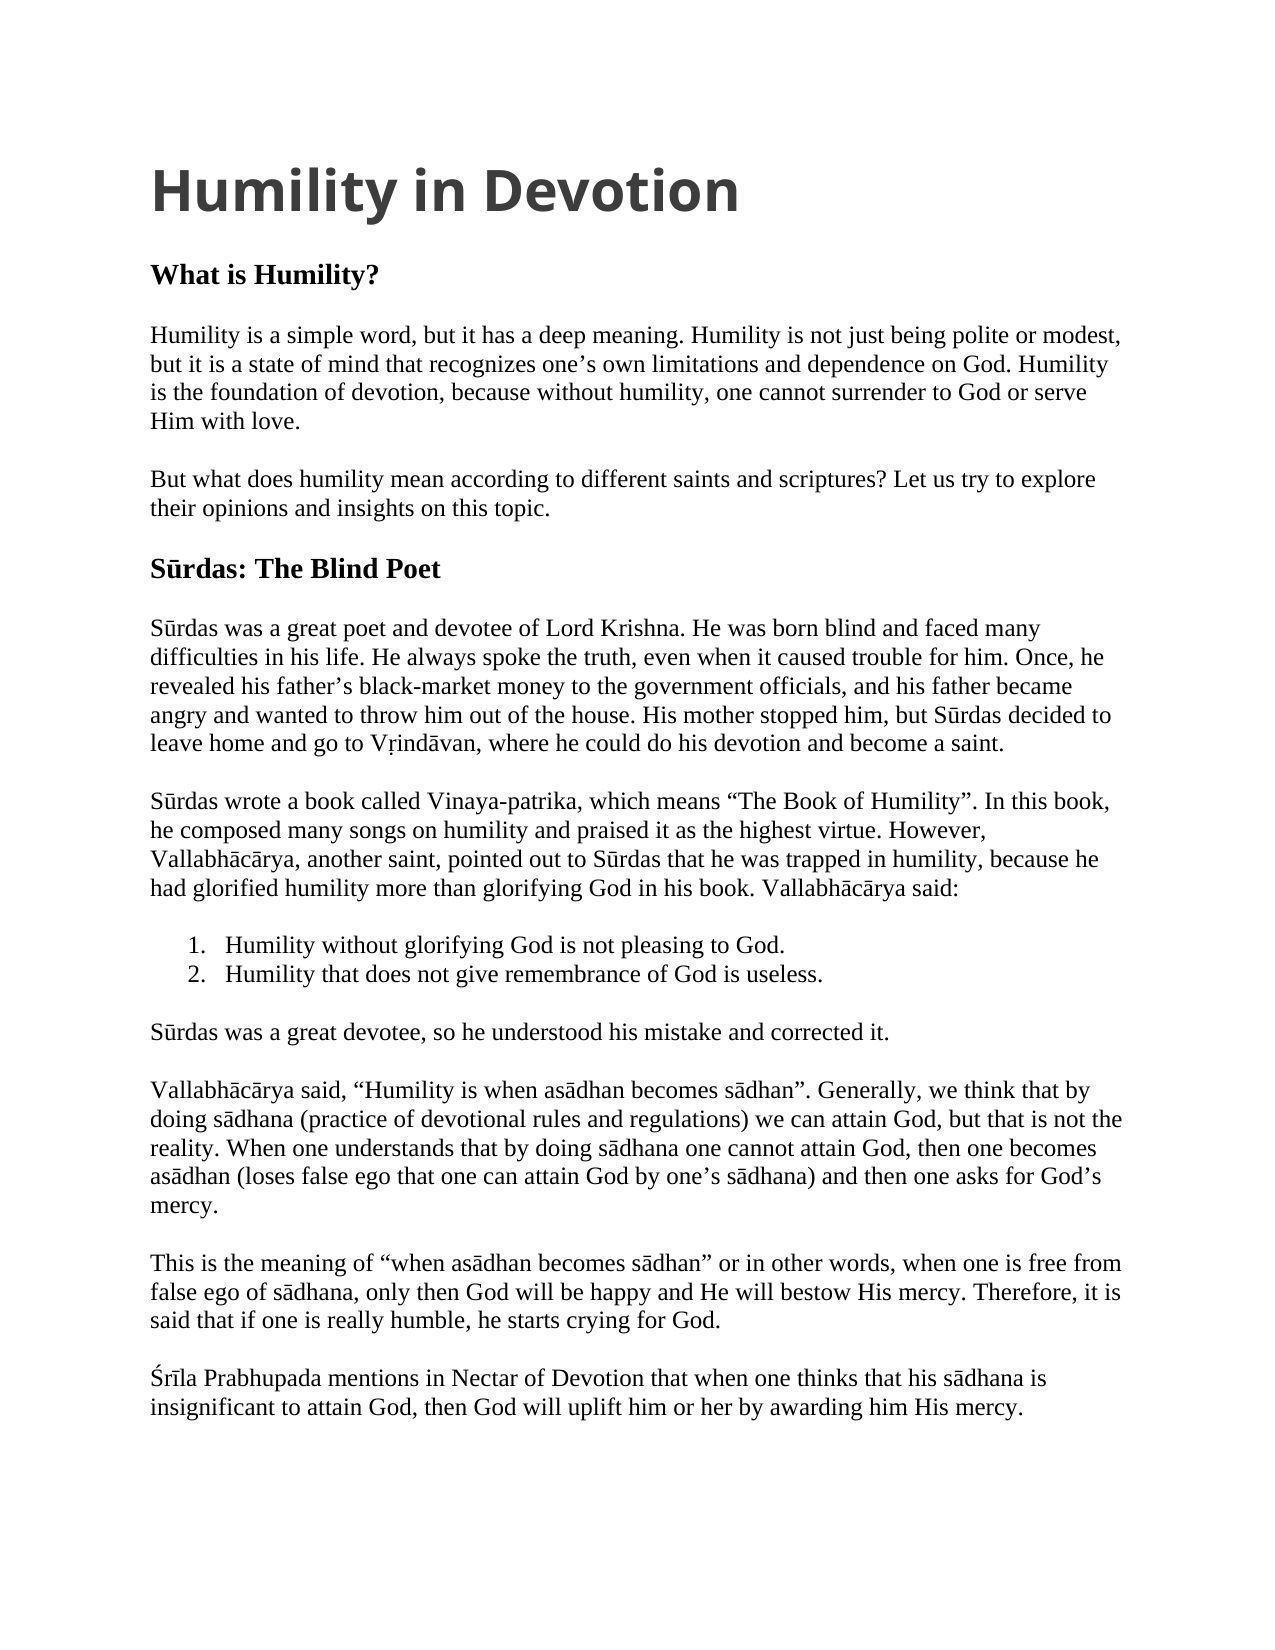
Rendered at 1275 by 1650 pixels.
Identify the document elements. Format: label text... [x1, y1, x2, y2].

text Sūrdas was a great poet and devotee of Lord Krishna. He was born blind and faced many difficulties in his life. He always spoke the truth, even when it caused trouble for him. Once, he revealed his father’s black-market money to the government officials, and his father became angry and wanted to throw him out of the house. His mother stopped him, but Sūrdas decided to leave home and go to Vṛindāvan, where he could do his devotion and become a saint. [150, 613, 1125, 757]
text Humility in Devotion [150, 150, 1125, 228]
list Humility that does not give remembrance of God is useless. [187, 959, 1125, 988]
text Sūrdas wrote a book called Vinaya-patrika, which means “The Book of Humility”. In this book, he composed many songs on humility and praised it as the highest virtue. However, Vallabhācārya, another saint, pointed out to Sūrdas that he was trapped in humility, because he had glorified humility more than glorifying God in his book. Vallabhācārya said: [150, 786, 1125, 901]
text This is the meaning of “when asādhan becomes sādhan” or in other words, when one is free from false ego of sādhana, only then God will be happy and He will bestow His mercy. Therefore, it is said that if one is really humble, he starts crying for God. [150, 1248, 1125, 1334]
text What is Humility? [150, 257, 1125, 291]
text But what does humility mean according to different saints and scriptures? Let us try to explore their opinions and insights on this topic. [150, 464, 1125, 522]
list Humility without glorifying God is not pleasing to God. [187, 931, 1125, 959]
text Vallabhācārya said, “Humility is when asādhan becomes sādhan”. Generally, we think that by doing sādhana (practice of devotional rules and regulations) we can attain God, but that is not the reality. When one understands that by doing sādhana one cannot attain God, then one becomes asādhan (loses false ego that one can attain God by one’s sādhana) and then one asks for God’s mercy. [150, 1075, 1125, 1219]
text Sūrdas was a great devotee, so he understood his mistake and corrected it. [150, 1017, 1125, 1046]
text Sūrdas: The Blind Poet [150, 551, 1125, 584]
text Humility is a simple word, but it has a deep meaning. Humility is not just being polite or modest, but it is a state of mind that recognizes one’s own limitations and dependence on God. Humility is the foundation of devotion, because without humility, one cannot surrender to God or serve Him with love. [150, 320, 1125, 435]
text Śrīla Prabhupada mentions in Nectar of Devotion that when one thinks that his sādhana is insignificant to attain God, then God will uplift him or her by awarding him His mercy. [150, 1363, 1125, 1421]
